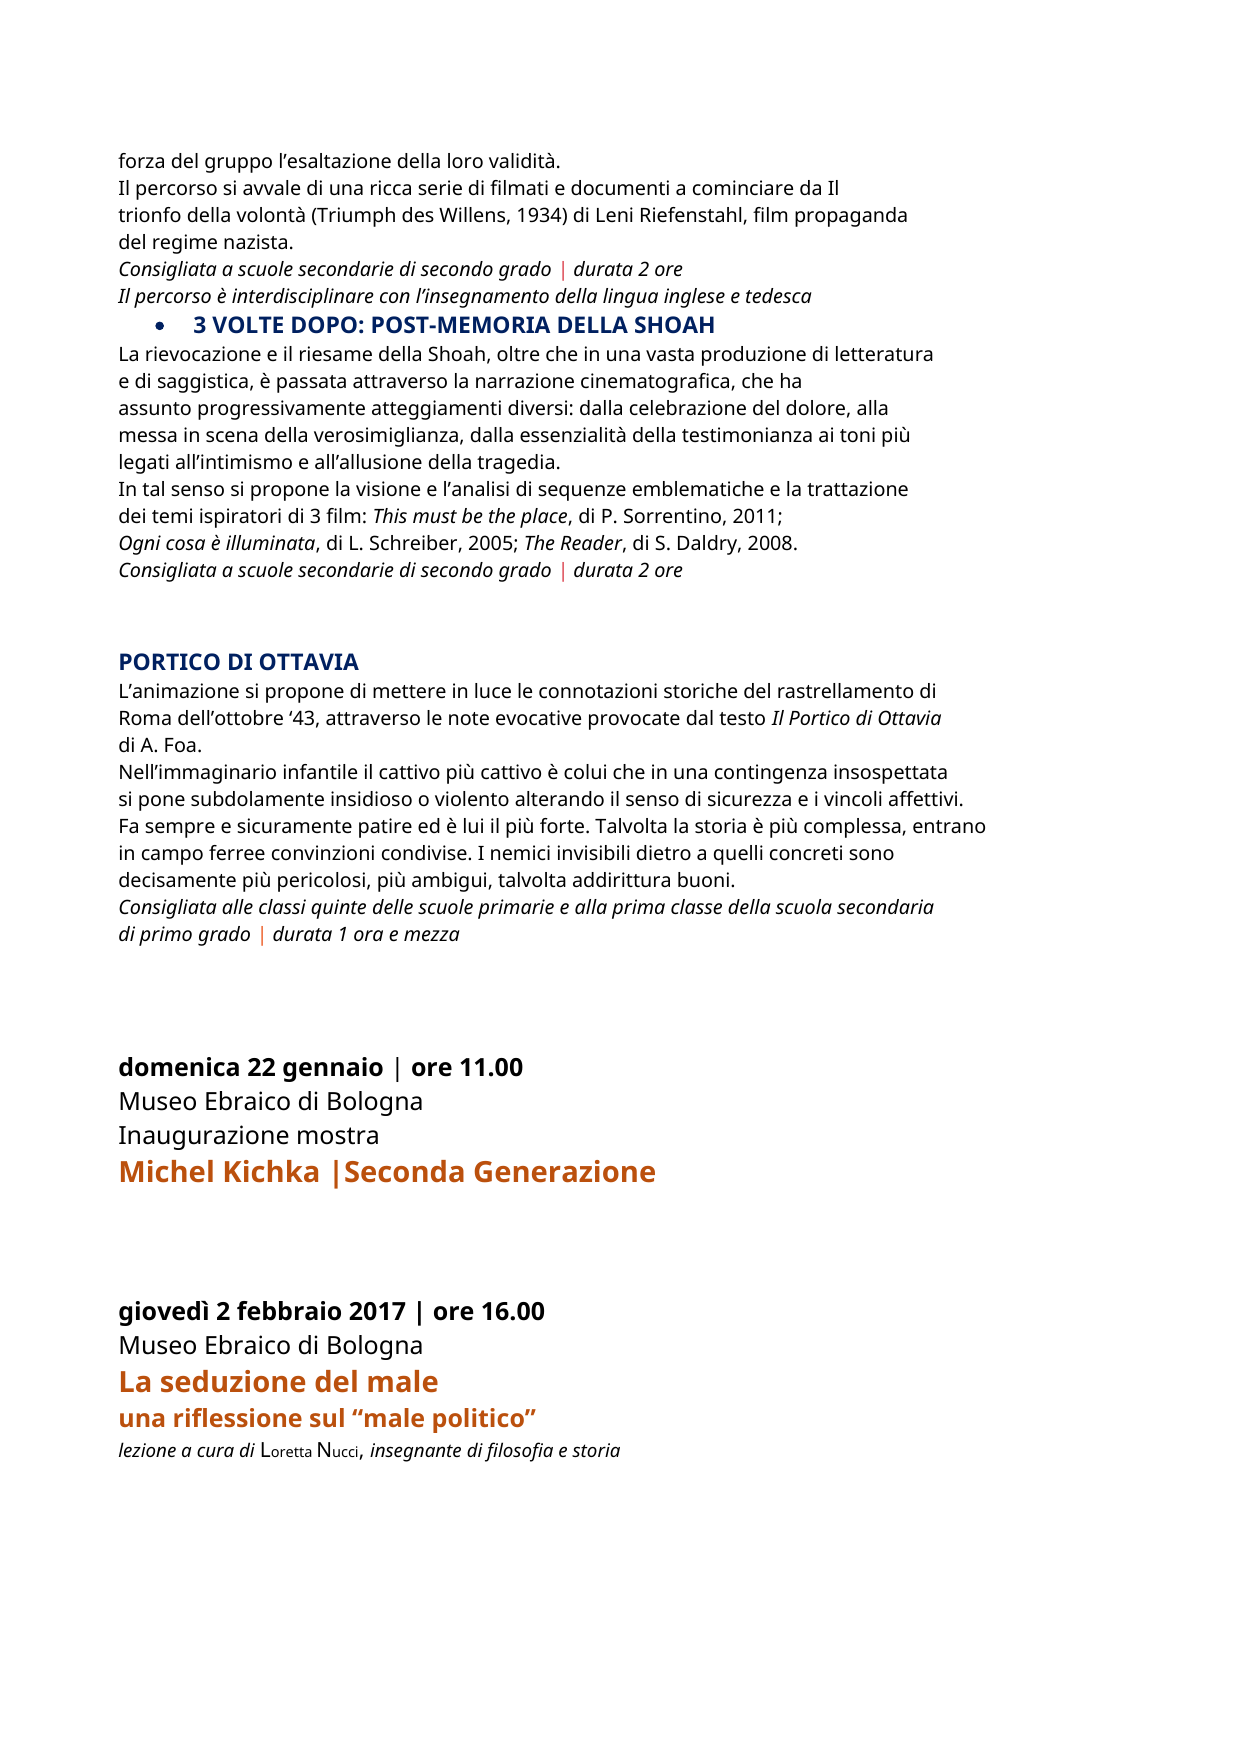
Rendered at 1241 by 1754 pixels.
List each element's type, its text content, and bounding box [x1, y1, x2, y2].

text Museo Ebraico di Bologna [118, 1327, 1122, 1361]
text di primo grado | durata 1 ora e mezza [118, 920, 1122, 947]
text una riflessione sul “male politico” [118, 1401, 1122, 1435]
text legati all’intimismo e all’allusione della tragedia. [118, 449, 1122, 476]
text La rievocazione e il riesame della Shoah, oltre che in una vasta produzione di letteratura [118, 341, 1122, 368]
text Fa sempre e sicuramente patire ed è lui il più forte. Talvolta la storia è più complessa, entrano [118, 812, 1122, 839]
text Nell’immaginario infantile il cattivo più cattivo è colui che in una contingenza insospettata [118, 758, 1122, 785]
text domenica 22 gennaio | ore 11.00 [118, 1049, 1122, 1083]
text trionfo della volontà (Triumph des Willens, 1934) di Leni Riefenstahl, film propaganda [118, 202, 1122, 228]
text e di saggistica, è passata attraverso la narrazione cinematografica, che ha [118, 368, 1122, 395]
text Il percorso si avvale di una ricca serie di filmati e documenti a cominciare da Il [118, 174, 1122, 202]
text lezione a cura di Loretta Nucci, insegnante di filosofia e storia [118, 1435, 1122, 1464]
text forza del gruppo l’esaltazione della loro validità. [118, 148, 1122, 174]
text Il percorso è interdisciplinare con l’insegnamento della lingua inglese e tedesca [118, 282, 1122, 309]
text si pone subdolamente insidioso o violento alterando il senso di sicurezza e i vincoli affettivi. [118, 785, 1122, 812]
text del regime nazista. [118, 228, 1122, 256]
text Consigliata alle classi quinte delle scuole primarie e alla prima classe della scuola secondaria [118, 893, 1122, 920]
text di A. Foa. [118, 731, 1122, 758]
text messa in scena della verosimiglianza, dalla essenzialità della testimonianza ai toni più [118, 422, 1122, 449]
text PORTICO DI OTTAVIA [118, 646, 1122, 677]
text Museo Ebraico di Bologna [118, 1083, 1122, 1117]
text Michel Kichka |Seconda Generazione [118, 1151, 1122, 1191]
text decisamente più pericolosi, più ambigui, talvolta addirittura buoni. [118, 866, 1122, 893]
text in campo ferree convinzioni condivise. I nemici invisibili dietro a quelli concreti sono [118, 839, 1122, 866]
text Ogni cosa è illuminata, di L. Schreiber, 2005; The Reader, di S. Daldry, 2008. [118, 529, 1122, 557]
text Roma dell’ottobre ‘43, attraverso le note evocative provocate dal testo Il Portico di Ottavia [118, 704, 1122, 731]
text dei temi ispiratori di 3 film: This must be the place, di P. Sorrentino, 2011; [118, 503, 1122, 529]
list 3 VOLTE DOPO: POST-MEMORIA DELLA SHOAH [156, 309, 1122, 341]
text assunto progressivamente atteggiamenti diversi: dalla celebrazione del dolore, alla [118, 395, 1122, 422]
text Consigliata a scuole secondarie di secondo grado | durata 2 ore [118, 557, 1122, 583]
text L’animazione si propone di mettere in luce le connotazioni storiche del rastrellamento di [118, 677, 1122, 704]
text Inaugurazione mostra [118, 1117, 1122, 1151]
text giovedì 2 febbraio 2017 | ore 16.00 [118, 1293, 1122, 1327]
text In tal senso si propone la visione e l’analisi di sequenze emblematiche e la trattazione [118, 476, 1122, 503]
text La seduzione del male [118, 1361, 1122, 1401]
text Consigliata a scuole secondarie di secondo grado | durata 2 ore [118, 256, 1122, 282]
